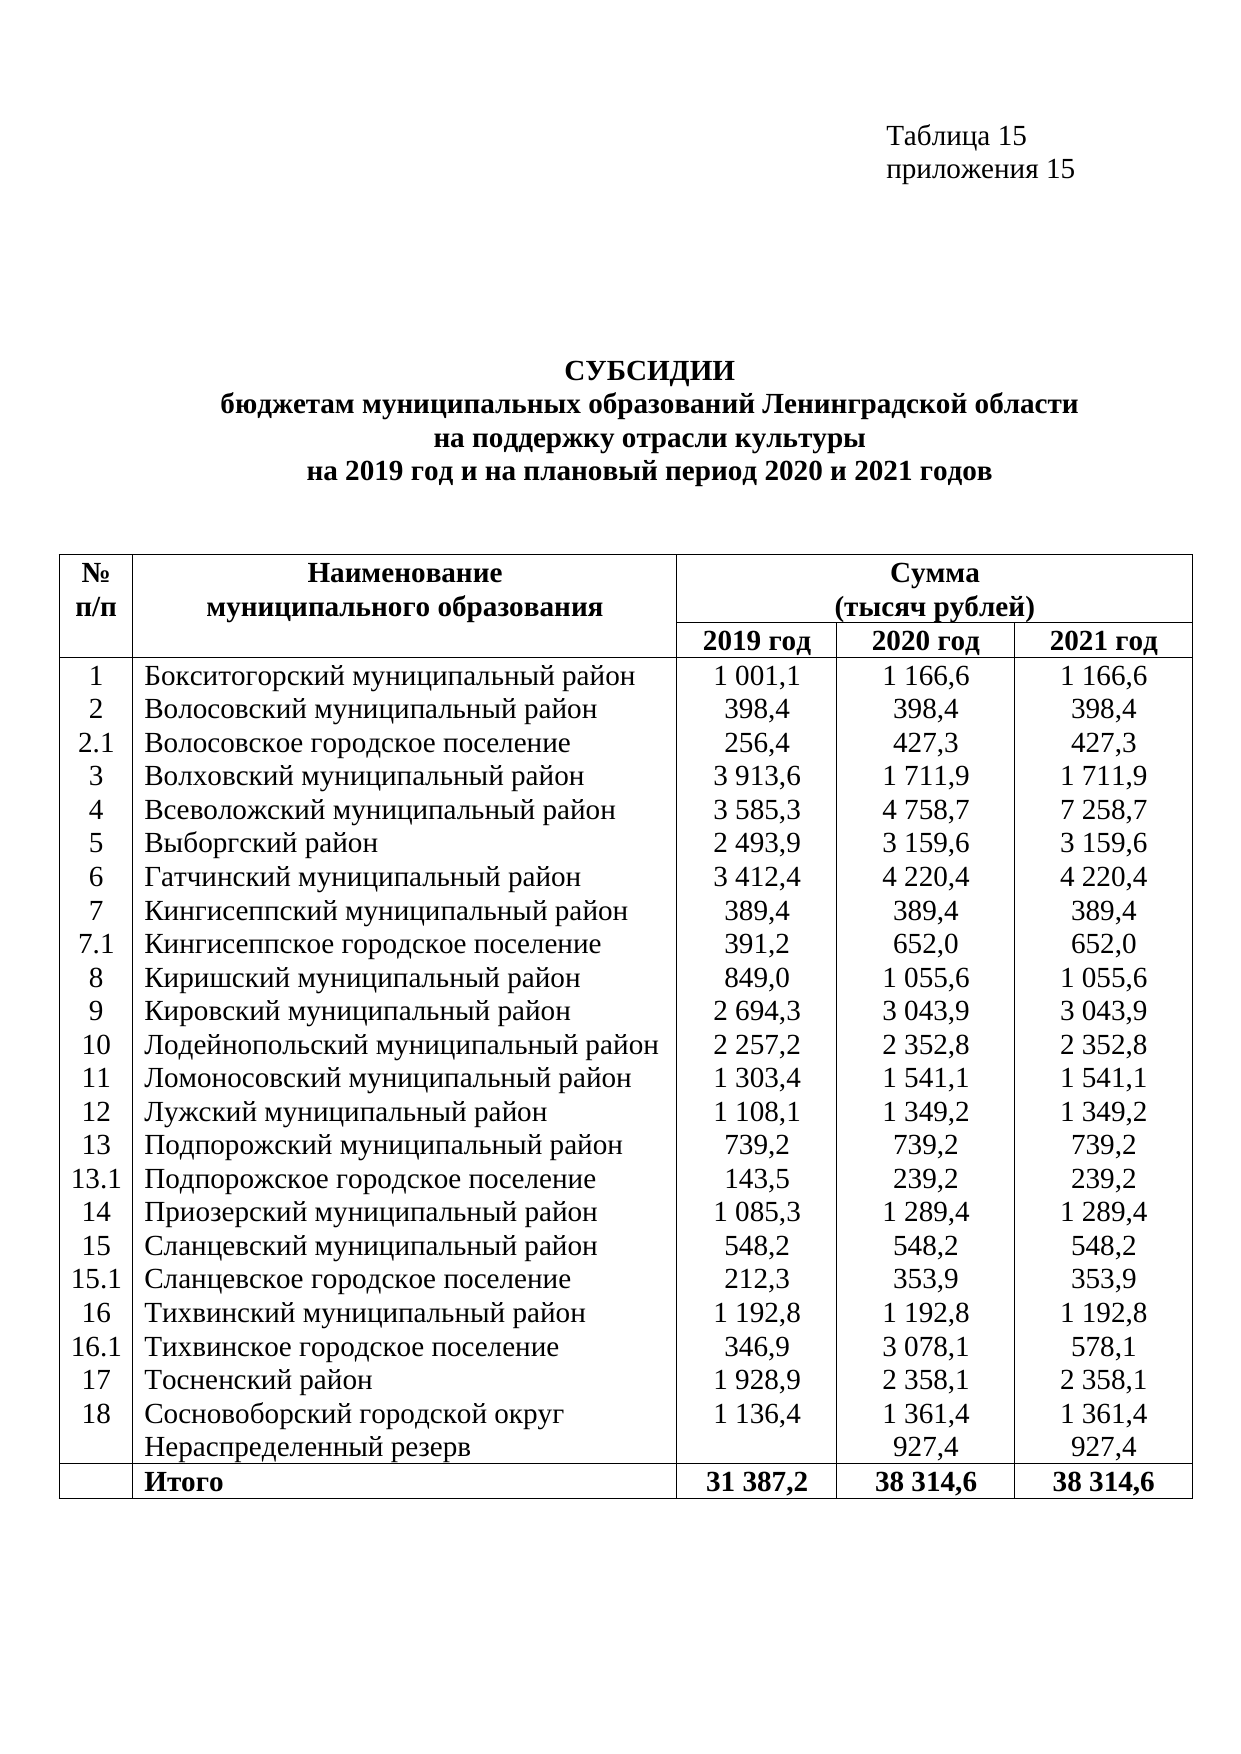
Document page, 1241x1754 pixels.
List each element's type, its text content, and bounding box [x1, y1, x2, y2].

table_cell Тихвинский муниципальный район [133, 1295, 676, 1329]
table_cell 1 166,6 [837, 658, 1014, 691]
table_cell 1 192,8 [677, 1295, 836, 1329]
table_cell 4 758,7 [837, 792, 1014, 826]
table_cell 2 352,8 [1015, 1027, 1192, 1060]
table_cell 3 043,9 [837, 993, 1014, 1027]
table_cell 578,1 [1015, 1329, 1192, 1362]
table_cell 1 289,4 [1015, 1195, 1192, 1228]
table_cell 389,4 [677, 893, 836, 926]
table_cell Подпорожский муниципальный район [133, 1128, 676, 1161]
table_cell 2 694,3 [677, 993, 836, 1027]
table_cell Гатчинский муниципальный район [133, 859, 676, 893]
table_cell 16.1 [60, 1329, 132, 1362]
table_cell 38 314,6 [837, 1464, 1014, 1497]
table_cell 3 078,1 [837, 1329, 1014, 1362]
table_cell 548,2 [837, 1228, 1014, 1262]
table_cell 31 387,2 [677, 1464, 836, 1497]
table_cell 346,9 [677, 1329, 836, 1362]
table_cell 1 928,9 [677, 1362, 836, 1396]
text Таблица 15 [886, 118, 1181, 152]
table_cell 15.1 [60, 1262, 132, 1295]
table_cell 1 055,6 [1015, 960, 1192, 993]
table_cell 143,5 [677, 1161, 836, 1194]
table_cell Сланцевский муниципальный район [133, 1228, 676, 1262]
table_cell 1 361,4 927,4 [837, 1396, 1014, 1463]
table_cell Кингисеппский муниципальный район [133, 893, 676, 926]
table_cell 398,4 [837, 691, 1014, 725]
table_cell Сосновоборский городской округ Нераспределенный резерв [133, 1396, 676, 1463]
table_cell 1 711,9 [1015, 759, 1192, 792]
table_cell 4 220,4 [1015, 859, 1192, 893]
table_cell Итого [133, 1464, 676, 1497]
table_cell Сланцевское городское поселение [133, 1262, 676, 1295]
table_header Сумма (тысяч рублей) [677, 555, 1192, 622]
table_cell 548,2 [1015, 1228, 1192, 1262]
table_cell 239,2 [1015, 1161, 1192, 1194]
table_cell 15 [60, 1228, 132, 1262]
table_cell 3 412,4 [677, 859, 836, 893]
table_cell Бокситогорский муниципальный район [133, 658, 676, 691]
table_cell 1 001,1 [677, 658, 836, 691]
table_cell 3 913,6 [677, 759, 836, 792]
table_cell Кировский муниципальный район [133, 993, 676, 1027]
table_cell 13 [60, 1128, 132, 1161]
table_cell 16 [60, 1295, 132, 1329]
table_cell Лодейнопольский муниципальный район [133, 1027, 676, 1060]
table_cell 8 [60, 960, 132, 993]
table_cell 6 [60, 859, 132, 893]
table_cell 389,4 [1015, 893, 1192, 926]
table_cell 2 352,8 [837, 1027, 1014, 1060]
table_cell 9 [60, 993, 132, 1027]
table_cell 2.1 [60, 725, 132, 758]
table_header № п/п [60, 555, 132, 657]
table_cell 652,0 [1015, 926, 1192, 960]
table_cell 3 [60, 759, 132, 792]
table_cell 256,4 [677, 725, 836, 758]
text на поддержку отрасли культуры [118, 420, 1181, 453]
table_cell 739,2 [837, 1128, 1014, 1161]
table_cell 4 220,4 [837, 859, 1014, 893]
table_cell 2020 год [837, 623, 1014, 657]
table_cell 3 159,6 [1015, 826, 1192, 859]
table_cell 739,2 [1015, 1128, 1192, 1161]
table_cell 1 085,3 [677, 1195, 836, 1228]
table_cell Тихвинское городское поселение [133, 1329, 676, 1362]
table_cell Киришский муниципальный район [133, 960, 676, 993]
table_cell 652,0 [837, 926, 1014, 960]
table_cell 2 [60, 691, 132, 725]
table_cell 239,2 [837, 1161, 1014, 1194]
table_cell 1 361,4 927,4 [1015, 1396, 1192, 1463]
table_cell 3 043,9 [1015, 993, 1192, 1027]
table_cell 1 055,6 [837, 960, 1014, 993]
text СУБСИДИИ [118, 353, 1181, 386]
table_cell 7 258,7 [1015, 792, 1192, 826]
table_cell 2 257,2 [677, 1027, 836, 1060]
table_cell 1 192,8 [837, 1295, 1014, 1329]
text бюджетам муниципальных образований Ленинградской области [118, 386, 1181, 420]
table_cell 10 [60, 1027, 132, 1060]
table_cell 212,3 [677, 1262, 836, 1295]
table_cell 1 136,4 [677, 1396, 836, 1463]
table_cell 3 159,6 [837, 826, 1014, 859]
table_cell 1 303,4 [677, 1060, 836, 1094]
table_cell 1 541,1 [837, 1060, 1014, 1094]
table_cell Приозерский муниципальный район [133, 1195, 676, 1228]
table_cell 38 314,6 [1015, 1464, 1192, 1497]
table_cell 353,9 [1015, 1262, 1192, 1295]
table_cell 3 585,3 [677, 792, 836, 826]
table_cell 12 [60, 1094, 132, 1127]
text приложения 15 [886, 152, 1181, 185]
table_cell 1 108,1 [677, 1094, 836, 1127]
table_cell 1 192,8 [1015, 1295, 1192, 1329]
table_cell 427,3 [1015, 725, 1192, 758]
table_cell Всеволожский муниципальный район [133, 792, 676, 826]
table_cell Ломоносовский муниципальный район [133, 1060, 676, 1094]
table_cell 1 289,4 [837, 1195, 1014, 1228]
table_cell 398,4 [677, 691, 836, 725]
table_cell 7 [60, 893, 132, 926]
table_cell 2 358,1 [837, 1362, 1014, 1396]
table_cell 17 [60, 1362, 132, 1396]
table_cell Выборгский район [133, 826, 676, 859]
table_cell 1 [60, 658, 132, 691]
table_cell 1 349,2 [1015, 1094, 1192, 1127]
table_cell 1 711,9 [837, 759, 1014, 792]
table_cell 11 [60, 1060, 132, 1094]
table_cell Волховский муниципальный район [133, 759, 676, 792]
table_cell Лужский муниципальный район [133, 1094, 676, 1127]
table_cell 849,0 [677, 960, 836, 993]
table_cell 1 166,6 [1015, 658, 1192, 691]
table_cell 739,2 [677, 1128, 836, 1161]
table_cell 2019 год [677, 623, 836, 657]
table_cell 548,2 [677, 1228, 836, 1262]
table_cell 5 [60, 826, 132, 859]
table_cell 389,4 [837, 893, 1014, 926]
table_header Наименование муниципального образования [133, 555, 676, 657]
table_cell [60, 1464, 132, 1497]
table_cell 2 358,1 [1015, 1362, 1192, 1396]
table_cell Кингисеппское городское поселение [133, 926, 676, 960]
table_cell 14 [60, 1195, 132, 1228]
table_cell Тосненский район [133, 1362, 676, 1396]
table_cell 2 493,9 [677, 826, 836, 859]
table_cell 398,4 [1015, 691, 1192, 725]
table_cell Волосовское городское поселение [133, 725, 676, 758]
table_cell Волосовский муниципальный район [133, 691, 676, 725]
table_cell 2021 год [1015, 623, 1192, 657]
table_cell 4 [60, 792, 132, 826]
table_cell 391,2 [677, 926, 836, 960]
text на 2019 год и на плановый период 2020 и 2021 годов [118, 453, 1181, 487]
table_cell Подпорожское городское поселение [133, 1161, 676, 1194]
table_cell 1 349,2 [837, 1094, 1014, 1127]
table_cell 7.1 [60, 926, 132, 960]
table_cell 353,9 [837, 1262, 1014, 1295]
table_cell 18 [60, 1396, 132, 1463]
table_cell 427,3 [837, 725, 1014, 758]
table_cell 13.1 [60, 1161, 132, 1194]
table_cell 1 541,1 [1015, 1060, 1192, 1094]
